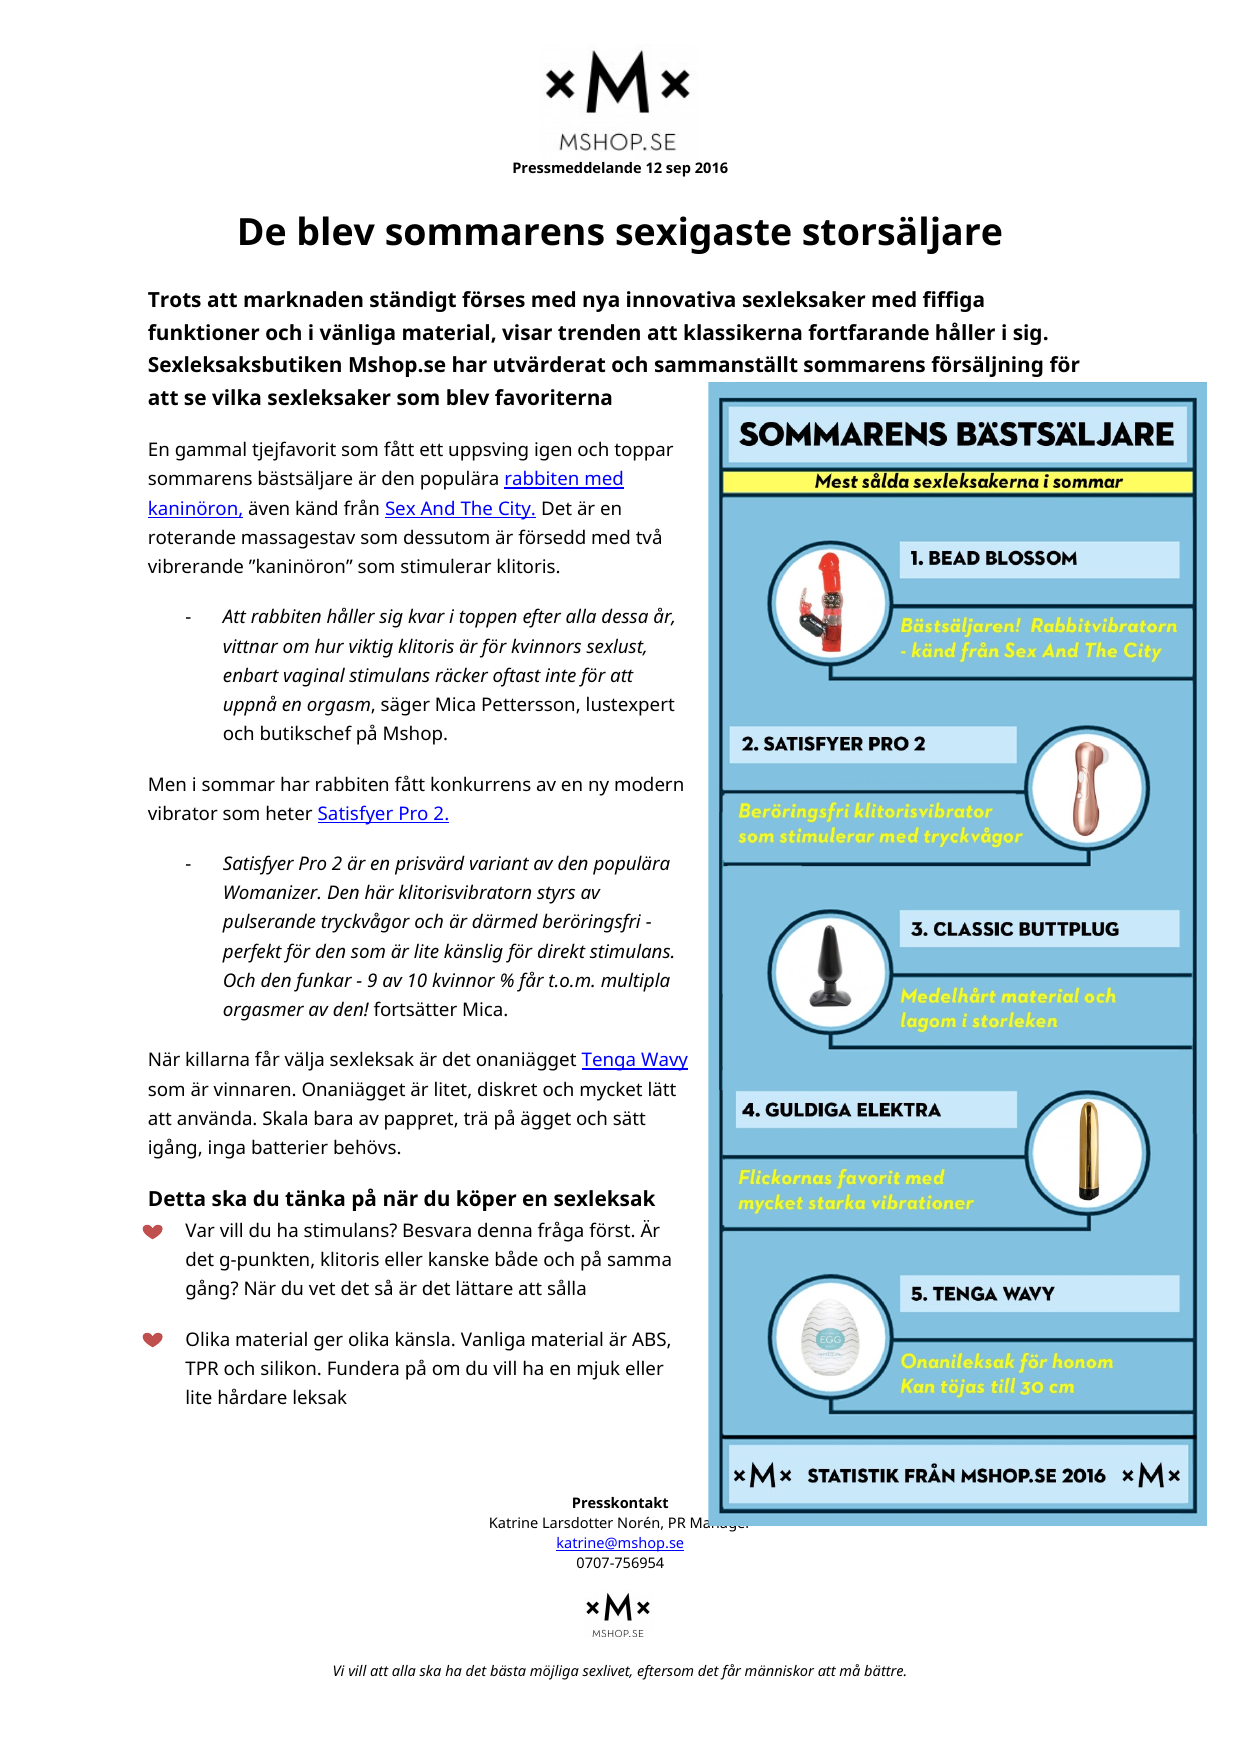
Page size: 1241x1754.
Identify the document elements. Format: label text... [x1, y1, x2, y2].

list Att rabbiten håller sig kvar i toppen efter alla dessa år, vittnar om hur viktig klitoris är för kvinnors sexlust, enbart vaginal stimulans räcker oftast inte för att uppnå en orgasm, säger Mica Pettersson, lustexpert och butikschef på Mshop. [185, 604, 706, 746]
text Men i sommar har rabbiten fått konkurrens av en ny modern vibrator som heter Satisfyer Pro 2. [148, 771, 706, 826]
list Satisfyer Pro 2 är en prisvärd variant av den populära Womanizer. Den här klitorisvibratorn styrs av pulserande tryckvågor och är därmed beröringsfri - perfekt för den som är lite känslig för direkt stimulans. Och den funkar - 9 av 10 kvinnor % får t.o.m. multipla orgasmer av den! fortsätter Mica. [185, 850, 706, 1022]
text Detta ska du tänka på när du köper en sexleksak [148, 1184, 706, 1213]
text En gammal tjejfavorit som fått ett uppsving igen och toppar sommarens bästsäljare är den populära rabbiten med kaninöron, även känd från Sex And The City. Det är en roterande massagestav som dessutom är försedd med två vibrerande ”kaninöron” som stimulerar klitoris. [148, 436, 706, 579]
text När killarna får välja sexleksak är det onaniägget Tenga Wavy som är vinnaren. Onaniägget är litet, diskret och mycket lätt att använda. Skala bara av pappret, trä på ägget och sätt igång, inga batterier behövs. [148, 1047, 706, 1160]
text Olika material ger olika känsla. Vanliga material är ABS, TPR och silikon. Fundera på om du vill ha en mjuk eller lite hårdare leksak [185, 1326, 706, 1410]
picture [516, 44, 723, 161]
text Trots att marknaden ständigt förses med nya innovativa sexleksaker med fiffiga funktioner och i vänliga material, visar trenden att klassikerna fortfarande håller i sig. Sexleksaksbutiken Mshop.se har utvärderat och sammanställt sommarens försäljning för att se vilka sexleksaker som blev favoriterna [148, 285, 1093, 411]
text Var vill du ha stimulans? Besvara denna fråga först. Är det g-punkten, klitoris eller kanske både och på samma gång? När du vet det så är det lättare att sålla [185, 1217, 706, 1301]
text De blev sommarens sexigaste storsäljare [148, 206, 1093, 257]
picture [706, 382, 1207, 1523]
picture [573, 1590, 662, 1637]
